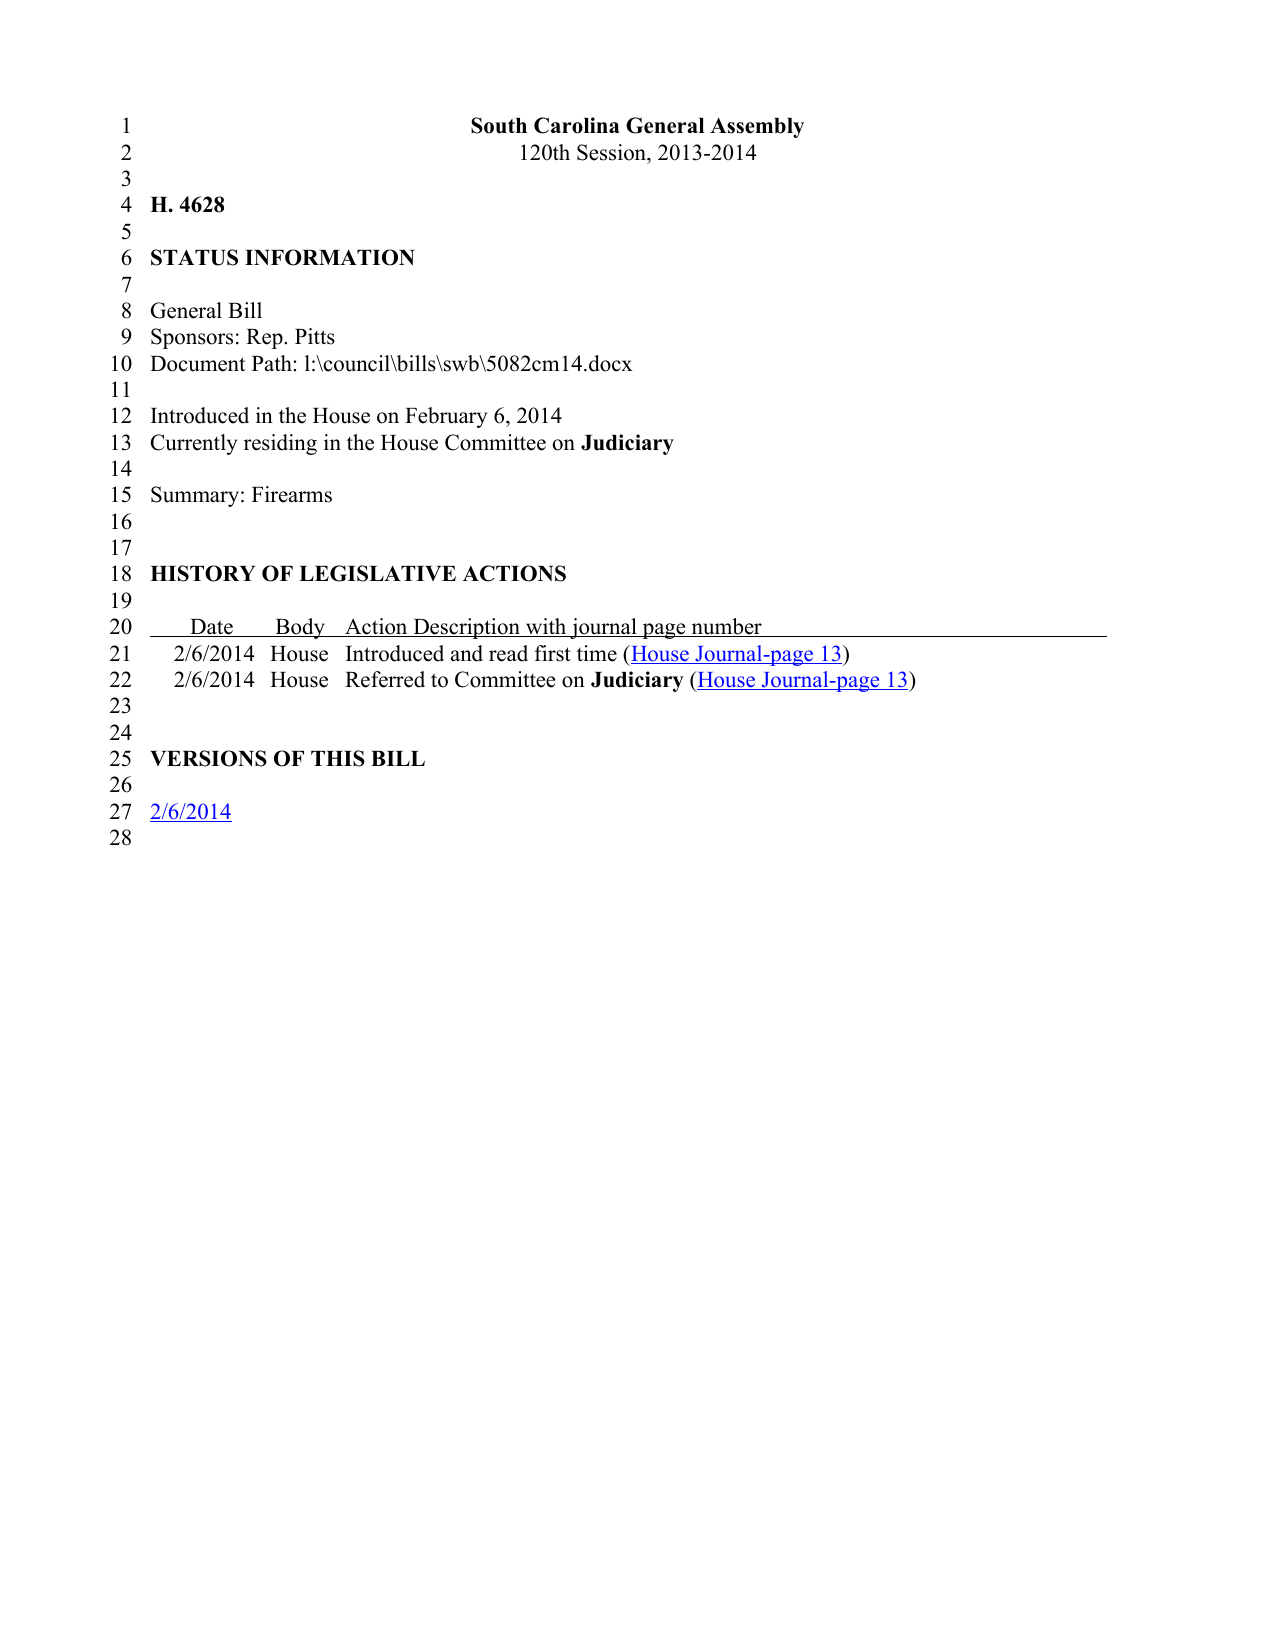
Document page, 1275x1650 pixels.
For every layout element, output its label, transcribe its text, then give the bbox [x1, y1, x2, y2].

text 2/6/2014 House Introduced and read first time (House Journal-page 13) [150, 639, 1125, 666]
text General Bill [150, 297, 1125, 323]
text HISTORY OF LEGISLATIVE ACTIONS [150, 561, 1125, 587]
text H. 4628 [150, 192, 1125, 218]
text Sponsors: Rep. Pitts [150, 323, 1125, 350]
text South Carolina General Assembly [150, 112, 1125, 139]
text Currently residing in the House Committee on Judiciary [150, 429, 1125, 455]
text Document Path: l:\council\bills\swb\5082cm14.docx [150, 350, 1125, 376]
text 120th Session, 2013-2014 [150, 139, 1125, 165]
text Summary: Firearms [150, 481, 1125, 508]
text 2/6/2014 [150, 798, 1125, 824]
text STATUS INFORMATION [150, 244, 1125, 271]
text 2/6/2014 House Referred to Committee on Judiciary (House Journal-page 13) [150, 666, 1125, 692]
text Date Body Action Description with journal page number [150, 613, 1125, 639]
text VERSIONS OF THIS BILL [150, 745, 1125, 771]
text Introduced in the House on February 6, 2014 [150, 402, 1125, 429]
